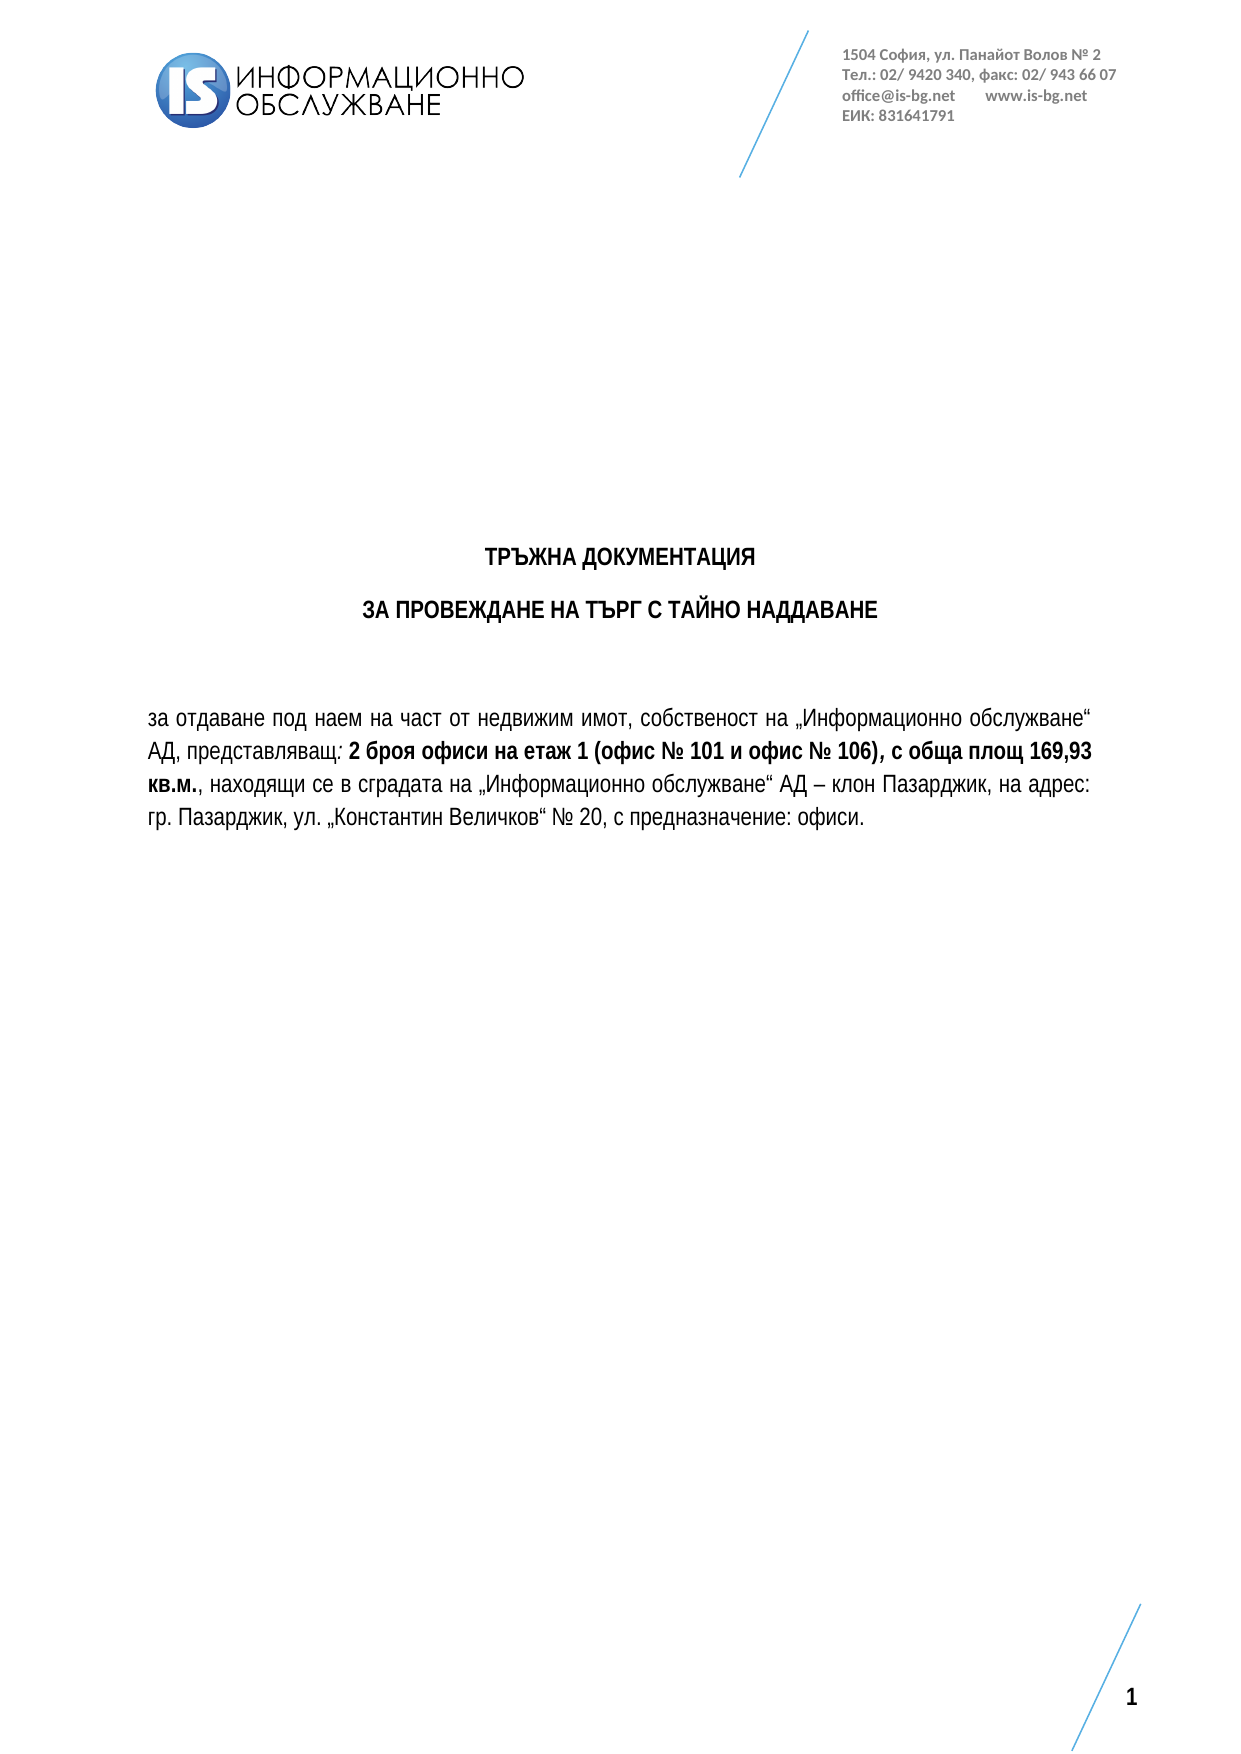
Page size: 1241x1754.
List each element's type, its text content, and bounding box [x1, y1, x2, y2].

text ЗА ПРОВЕЖДАНЕ НА ТЪРГ С ТАЙНО НАДДАВАНЕ [148, 595, 1092, 624]
text за отдаване под наем на част от недвижим имот, собственост на „Информационно обслужване“ АД, представляващ: 2 броя офиси на етаж 1 (офис № 101 и офис № 106), с обща площ 169,93 кв.м., находящи се в сградата на „Информационно обслужване“ АД – клон Пазарджик, на адрес: гр. Пазарджик, ул. „Константин Величков“ № 20, с предназначение: офиси. [148, 703, 1092, 830]
picture [147, 45, 534, 141]
text ТРЪЖНА ДОКУМЕНТАЦИЯ [148, 542, 1092, 570]
